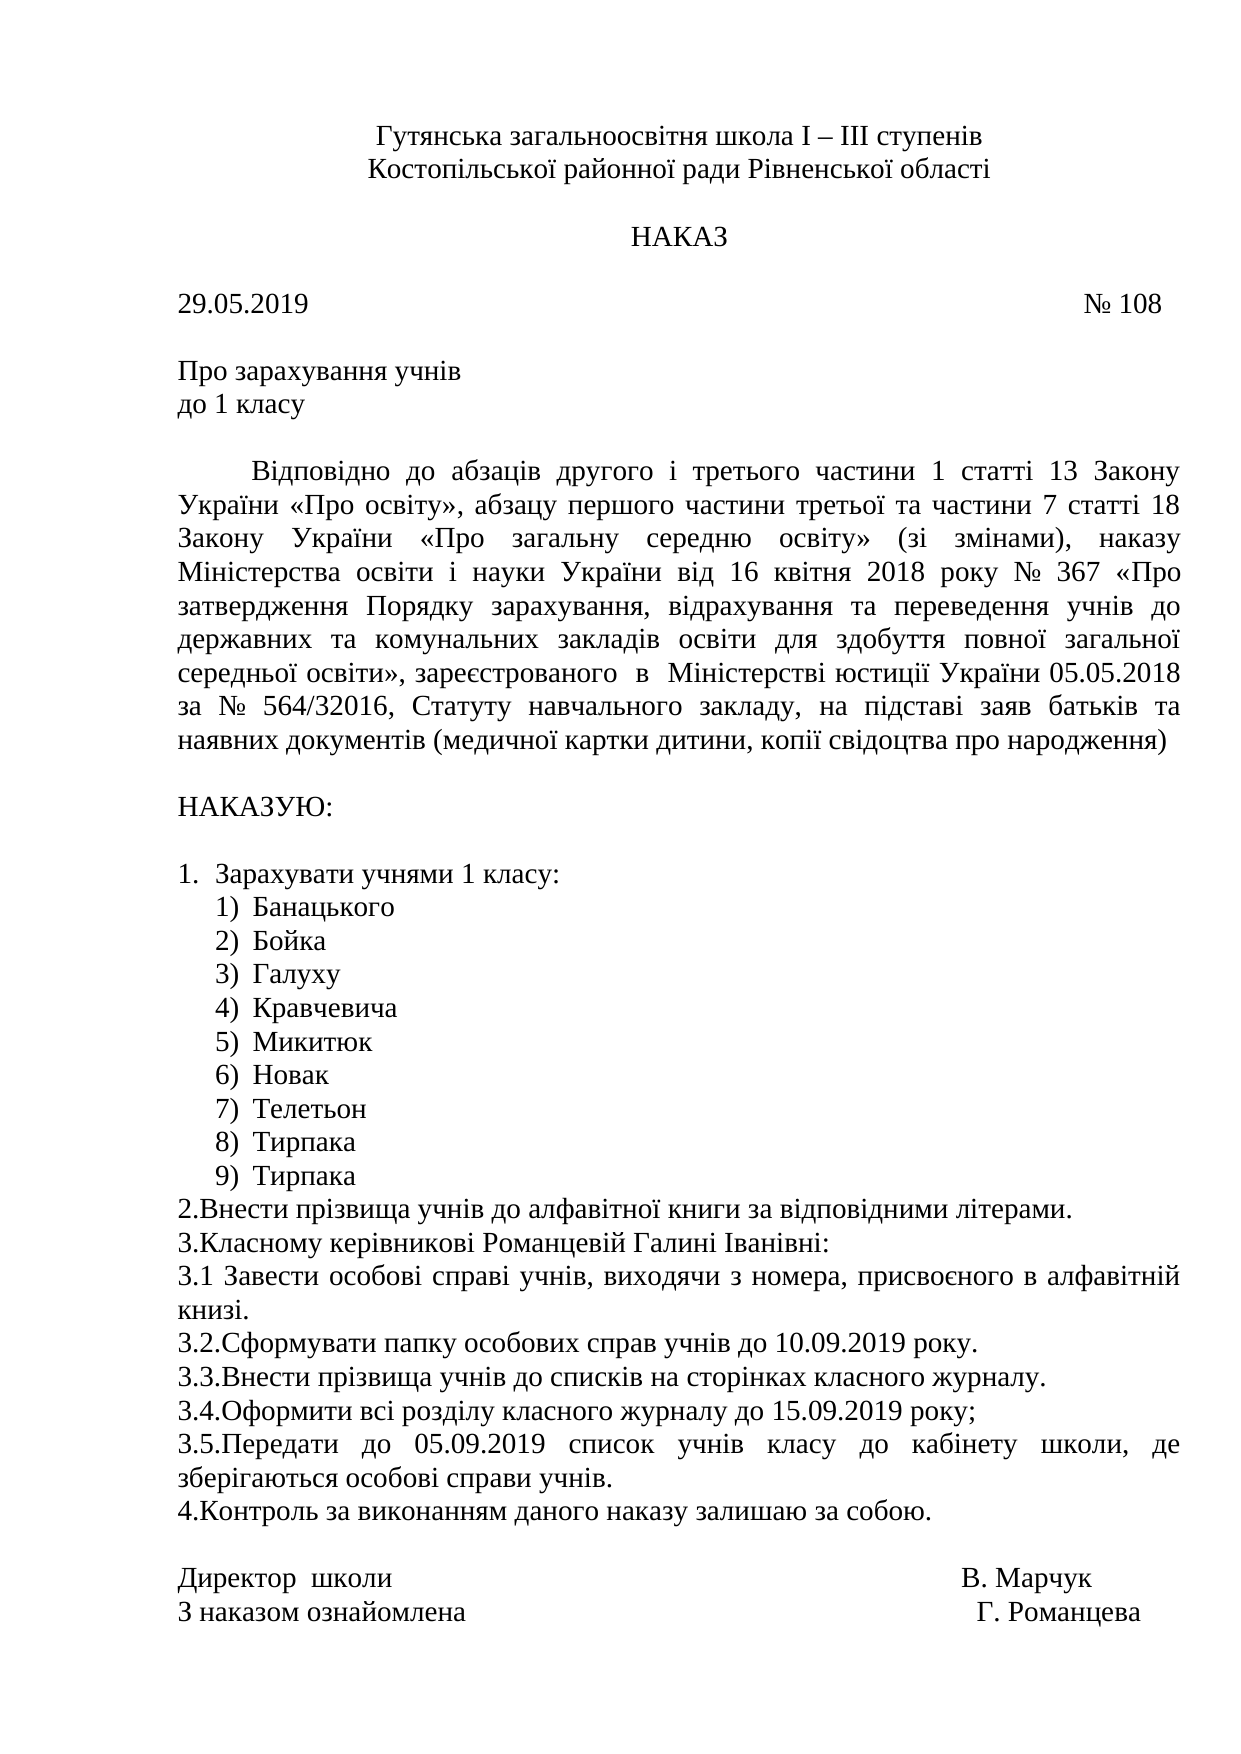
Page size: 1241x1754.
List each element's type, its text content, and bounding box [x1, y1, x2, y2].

list Телетьон [215, 1091, 1181, 1124]
text 3.Класному керівникові Романцевій Галині Іванівні: [177, 1225, 1181, 1258]
text 3.1 Завести особові справі учнів, виходячи з номера, присвоєного в алфавітній книзі. [177, 1258, 1181, 1326]
text НАКАЗУЮ: [177, 789, 1181, 822]
list Банацького [215, 889, 1181, 923]
text 4.Контроль за виконанням даного наказу залишаю за собою. [177, 1493, 1181, 1527]
list Зарахувати учнями 1 класу: [177, 856, 1181, 889]
text до 1 класу [177, 386, 1181, 420]
text Про зарахування учнів [177, 353, 1181, 386]
list Бойка [215, 923, 1181, 957]
text З наказом ознайомлена Г. Романцева [177, 1594, 1181, 1627]
text Директор школи В. Марчук [177, 1560, 1181, 1594]
text 3.4.Оформити всі розділу класного журналу до 15.09.2019 року; [177, 1393, 1181, 1426]
text НАКАЗ [177, 219, 1181, 252]
text Гутянська загальноосвітня школа І – ІІІ ступенів [177, 118, 1181, 152]
list Новак [215, 1057, 1181, 1091]
list Микитюк [215, 1024, 1181, 1057]
list Галуху [215, 957, 1181, 990]
list Кравчевича [215, 990, 1181, 1024]
text 3.2.Сформувати папку особових справ учнів до 10.09.2019 року. [177, 1326, 1181, 1359]
list Тирпака [215, 1158, 1181, 1191]
text 3.3.Внести прізвища учнів до списків на сторінках класного журналу. [177, 1359, 1181, 1393]
text 2.Внести прізвища учнів до алфавітної книги за відповідними літерами. [177, 1191, 1181, 1225]
text Костопільської районної ради Рівненської області [177, 152, 1181, 185]
text 3.5.Передати до 05.09.2019 список учнів класу до кабінету школи, де зберігаються особові справи учнів. [177, 1426, 1181, 1493]
text Відповідно до абзаців другого і третього частини 1 статті 13 Закону України «Про освіту», абзацу першого частини третьої та частини 7 статті 18 Закону України «Про загальну середню освіту» (зі змінами), наказу Міністерства освіти і науки України від 16 квітня 2018 року № 367 «Про затвердження Порядку зарахування, відрахування та переведення учнів до державних та комунальних закладів освіти для здобуття повної загальної середньої освіти», зареєстрованого в Міністерстві юстиції України 05.05.2018 за № 564/32016, Статуту навчального закладу, на підставі заяв батьків та наявних документів (медичної картки дитини, копії свідоцтва про народження) [177, 487, 1181, 755]
text 29.05.2019 № 108 [177, 286, 1181, 319]
list Тирпака [215, 1124, 1181, 1158]
